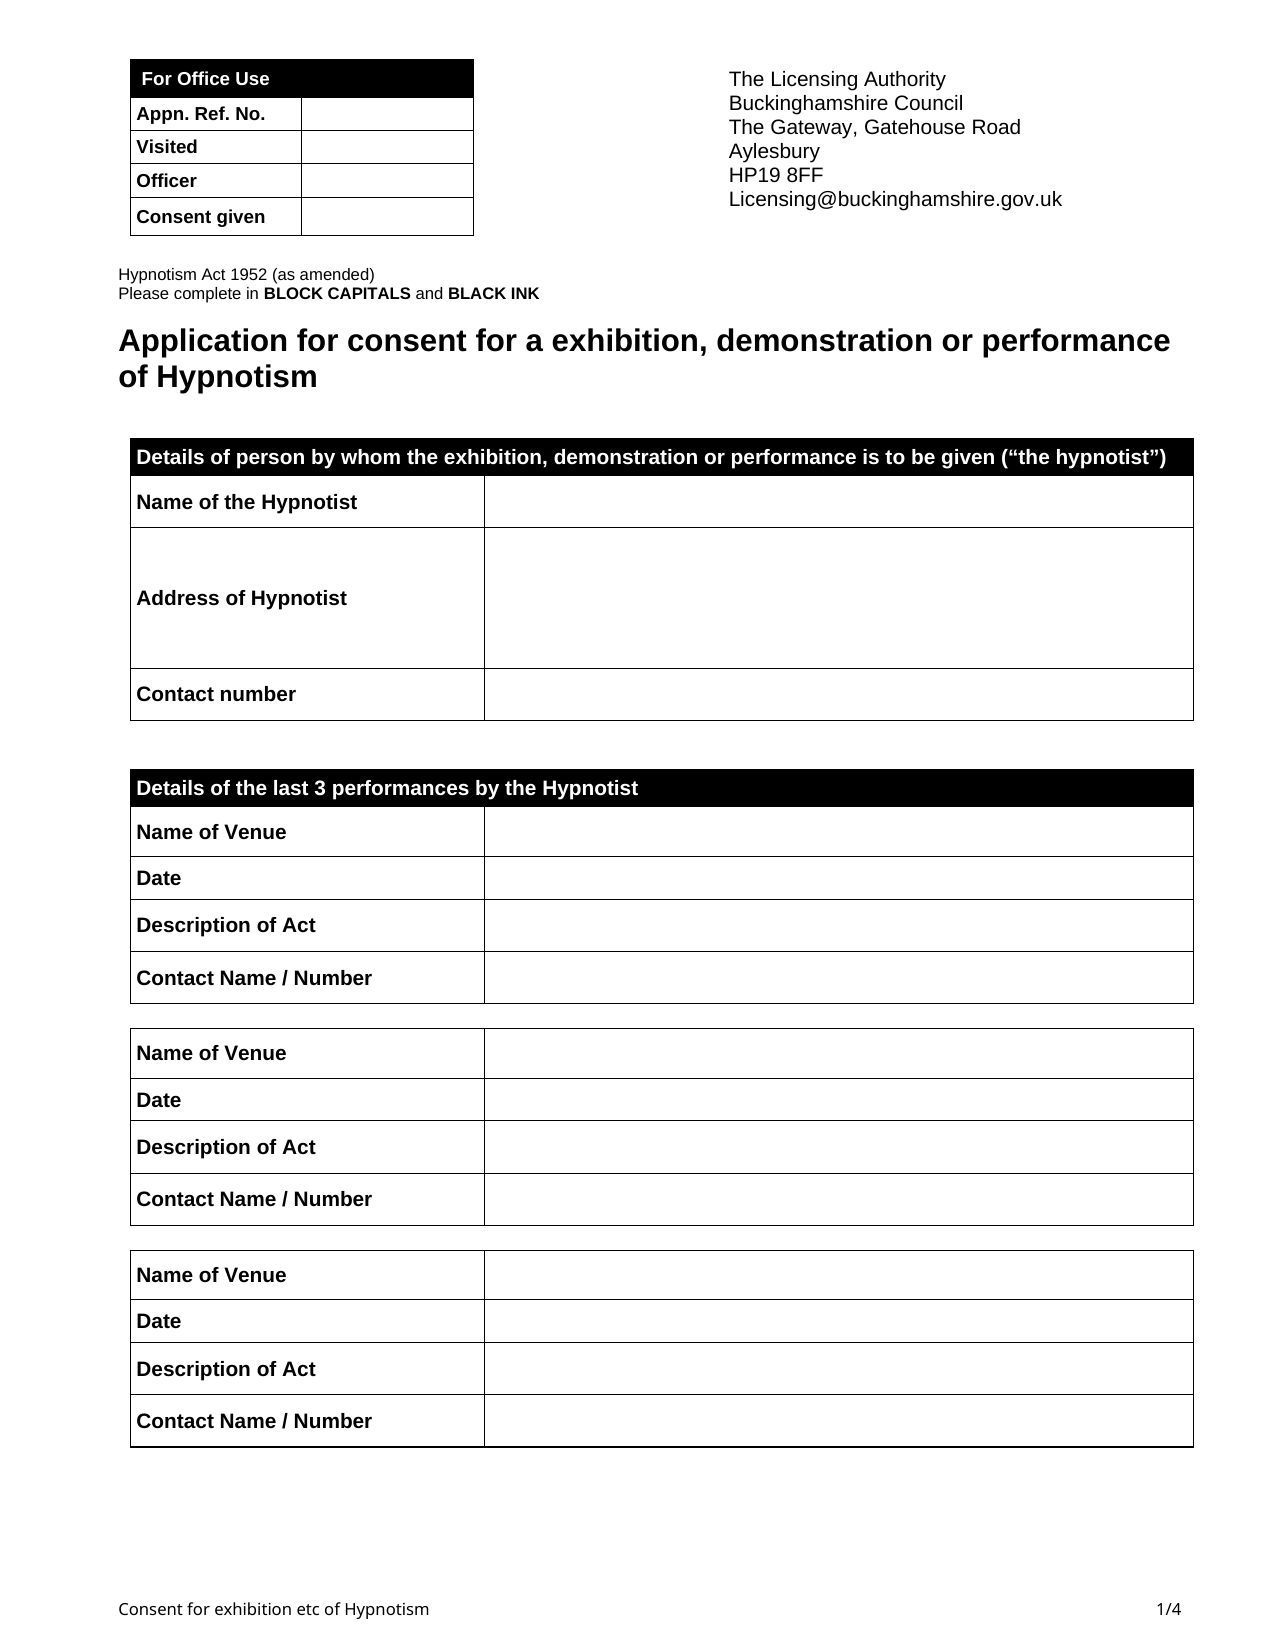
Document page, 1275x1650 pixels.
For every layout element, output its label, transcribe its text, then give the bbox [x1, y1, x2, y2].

text Please complete in BLOCK CAPITALS and BLACK INK [118, 284, 1181, 303]
subtitle Application for consent for a exhibition, demonstration or performance of Hypnotism [118, 322, 1196, 394]
table_cell [302, 198, 473, 235]
table_cell Appn. Ref. No. [131, 98, 301, 130]
table_cell Consent given [131, 198, 301, 235]
table_cell Date [131, 1300, 484, 1342]
table_header Name of Venue [131, 1029, 484, 1077]
table_cell [485, 857, 1193, 899]
table_cell [302, 131, 473, 163]
table_header [485, 1251, 1193, 1299]
table_cell [485, 1343, 1193, 1394]
table_cell [485, 1300, 1193, 1342]
table_cell Address of Hypnotist [131, 528, 484, 667]
table_cell [485, 952, 1193, 1003]
table_cell [485, 1395, 1193, 1446]
table_cell [485, 807, 1193, 856]
table_header Details of person by whom the exhibition, demonstration or performance is to be given (“the hypnotist”) [131, 439, 1193, 475]
table_cell Visited [131, 131, 301, 163]
table_cell Description of Act [131, 1121, 484, 1172]
table_cell Date [131, 1079, 484, 1120]
table_header Details of the last 3 performances by the Hypnotist [131, 770, 1193, 806]
table_cell [485, 669, 1193, 719]
table_cell Description of Act [131, 900, 484, 951]
table_cell Date [131, 857, 484, 899]
table_cell [302, 98, 473, 130]
table_cell [485, 528, 1193, 667]
table_cell Name of the Hypnotist [131, 476, 484, 527]
table_cell [485, 900, 1193, 951]
table_cell Contact Name / Number [131, 952, 484, 1003]
table_cell [485, 1079, 1193, 1120]
table_cell [485, 476, 1193, 527]
table_cell Contact number [131, 669, 484, 719]
table_header Name of Venue [131, 1251, 484, 1299]
table_cell Name of Venue [131, 807, 484, 856]
text Hypnotism Act 1952 (as amended) [118, 265, 1216, 284]
table_cell Officer [131, 164, 301, 197]
table_cell [302, 164, 473, 197]
table_cell Contact Name / Number [131, 1395, 484, 1446]
table_cell [485, 1121, 1193, 1172]
table_cell Description of Act [131, 1343, 484, 1394]
table_cell Contact Name / Number [131, 1174, 484, 1224]
table_header For Office Use [131, 60, 473, 97]
table_cell [485, 1174, 1193, 1224]
table_header [485, 1029, 1193, 1077]
